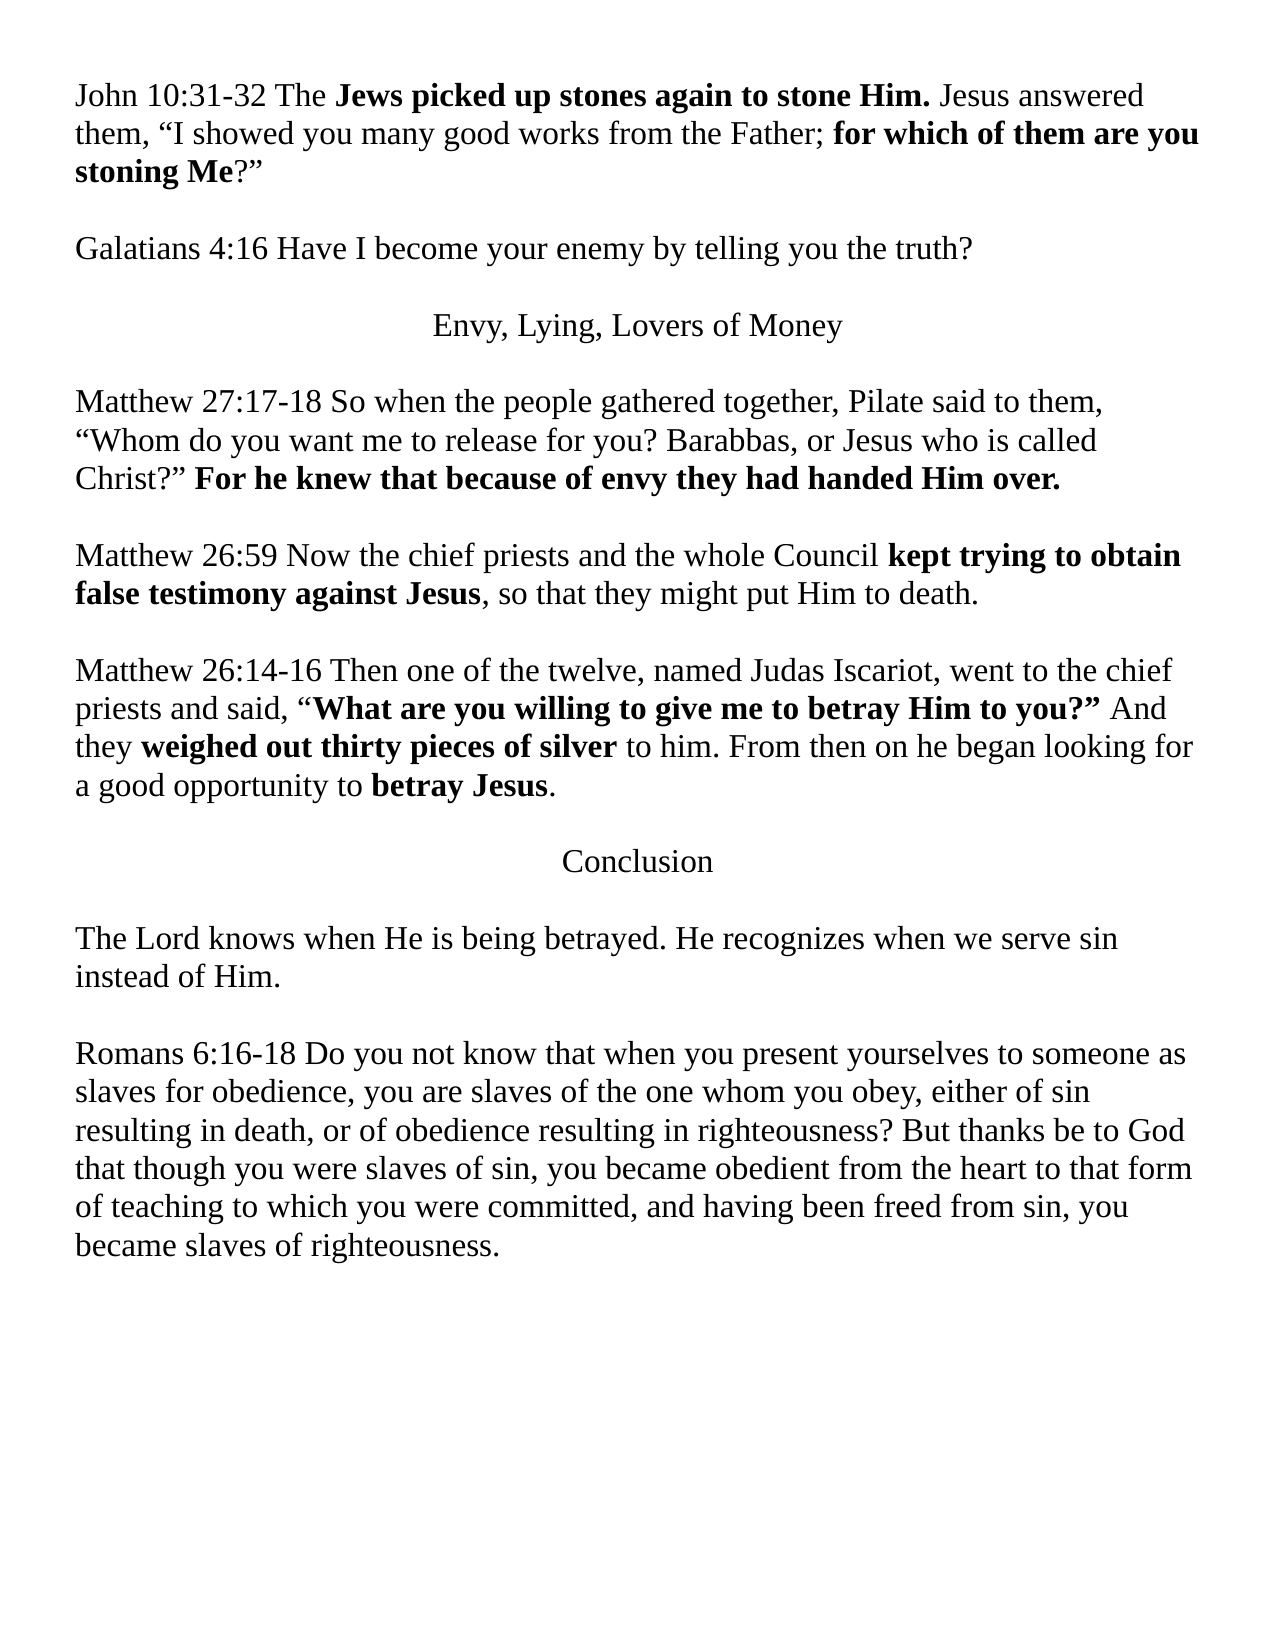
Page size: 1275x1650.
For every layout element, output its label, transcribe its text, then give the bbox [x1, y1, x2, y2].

text Envy, Lying, Lovers of Money [75, 305, 1200, 343]
text John 10:31-32 The Jews picked up stones again to stone Him. Jesus answered them, “I showed you many good works from the Father; for which of them are you stoning Me?” [75, 75, 1200, 190]
text The Lord knows when He is being betrayed. He recognizes when we serve sin instead of Him. [75, 918, 1200, 995]
text Romans 6:16-18 Do you not know that when you present yourselves to someone as slaves for obedience, you are slaves of the one whom you obey, either of sin resulting in death, or of obedience resulting in righteousness? But thanks be to God that though you were slaves of sin, you became obedient from the heart to that form of teaching to which you were committed, and having been freed from sin, you became slaves of righteousness. [75, 1033, 1200, 1263]
text Matthew 26:59 Now the chief priests and the whole Council kept trying to obtain false testimony against Jesus, so that they might put Him to death. [75, 535, 1200, 612]
text Matthew 27:17-18 So when the people gathered together, Pilate said to them, “Whom do you want me to release for you? Barabbas, or Jesus who is called Christ?” For he knew that because of envy they had handed Him over. [75, 382, 1200, 497]
text Galatians 4:16 Have I become your enemy by telling you the truth? [75, 228, 1200, 267]
text Matthew 26:14-16 Then one of the twelve, named Judas Iscariot, went to the chief priests and said, “What are you willing to give me to betray Him to you?” And they weighed out thirty pieces of silver to him. From then on he began looking for a good opportunity to betray Jesus. [75, 650, 1200, 803]
text Conclusion [75, 842, 1200, 880]
